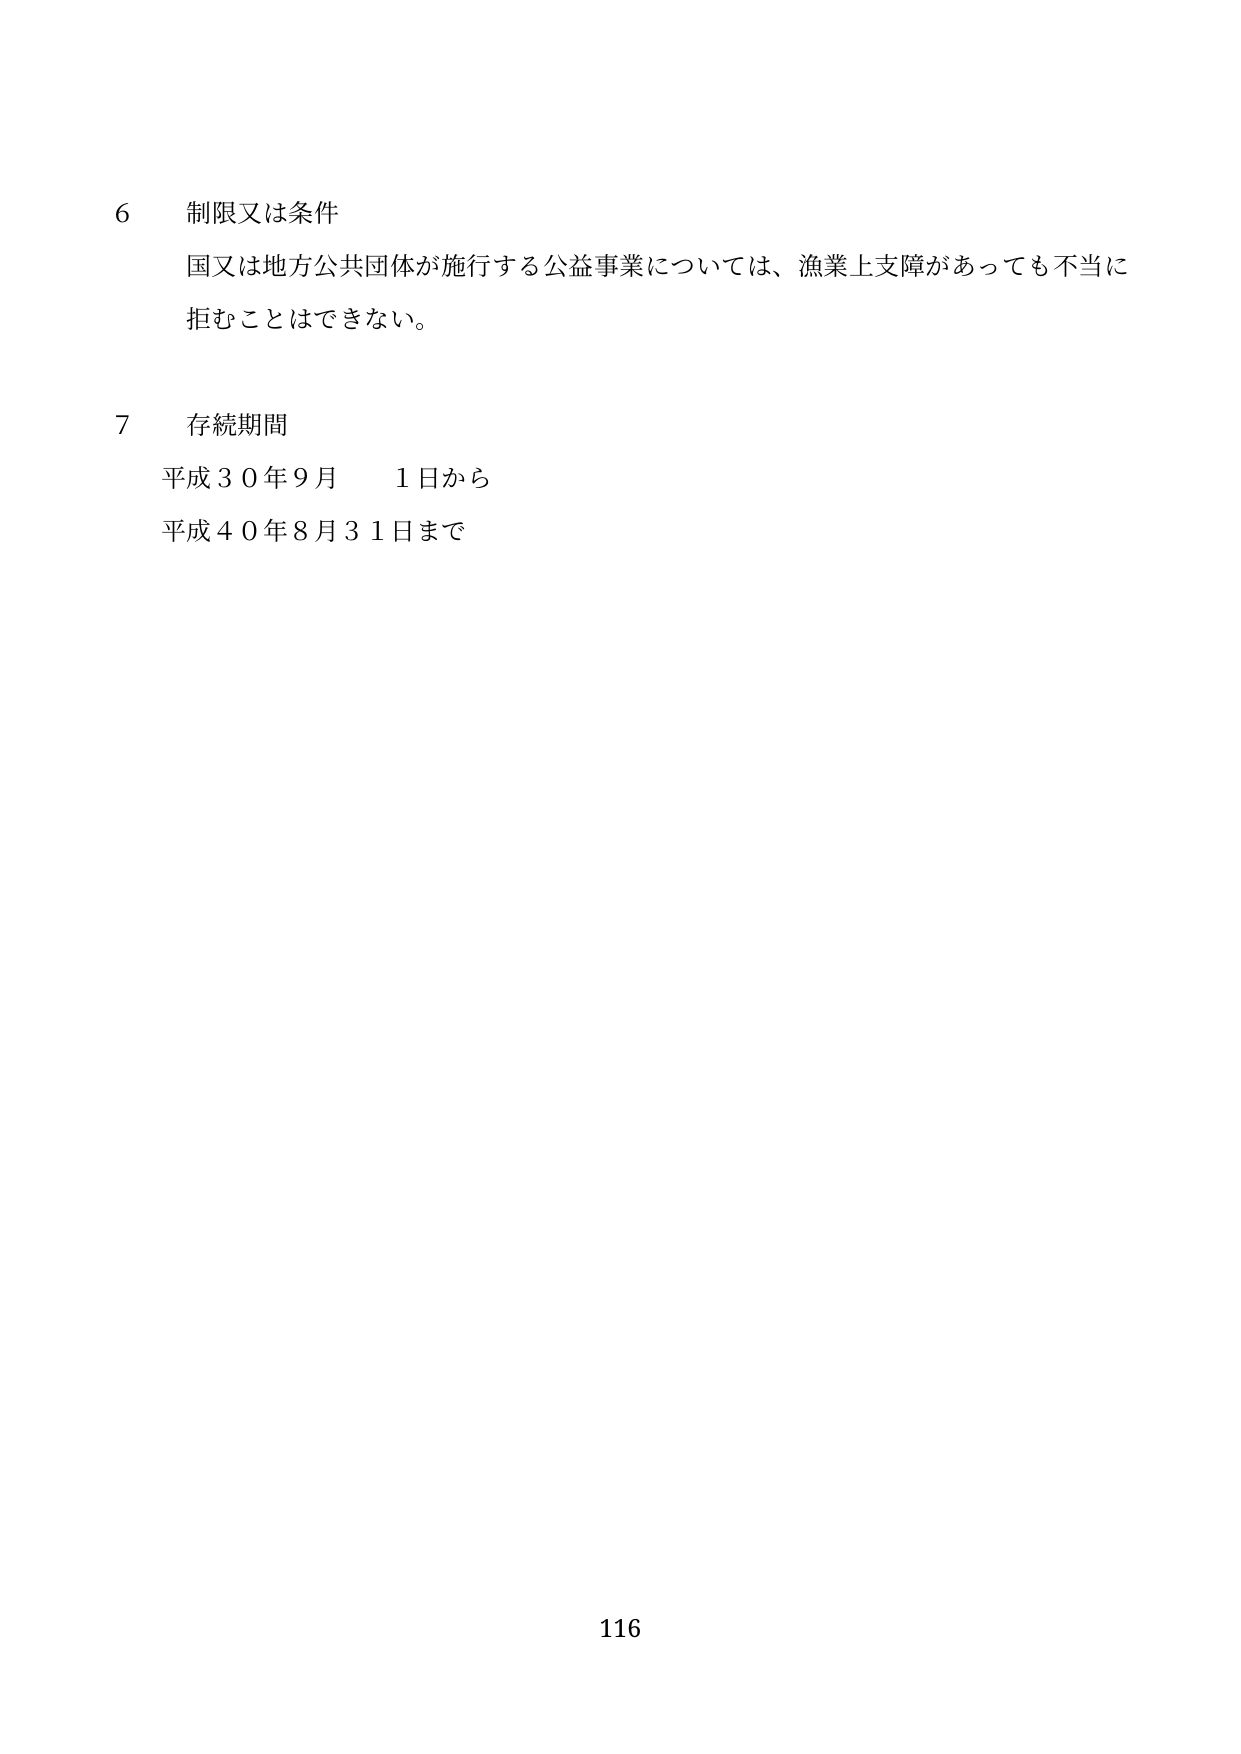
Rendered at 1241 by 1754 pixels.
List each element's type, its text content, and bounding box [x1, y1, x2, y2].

text ６ 制限又は条件 [110, 185, 1131, 238]
text 平成３０年９月 １日から [110, 450, 1131, 503]
text ７ 存続期間 [110, 397, 1131, 450]
text 平成４０年８月３１日まで１ 公示番号 共第５５号（現行：共第５５号） [110, 503, 1131, 557]
text 国又は地方公共団体が施行する公益事業については、漁業上支障があっても不当に拒むことはできない。 [110, 238, 1131, 344]
